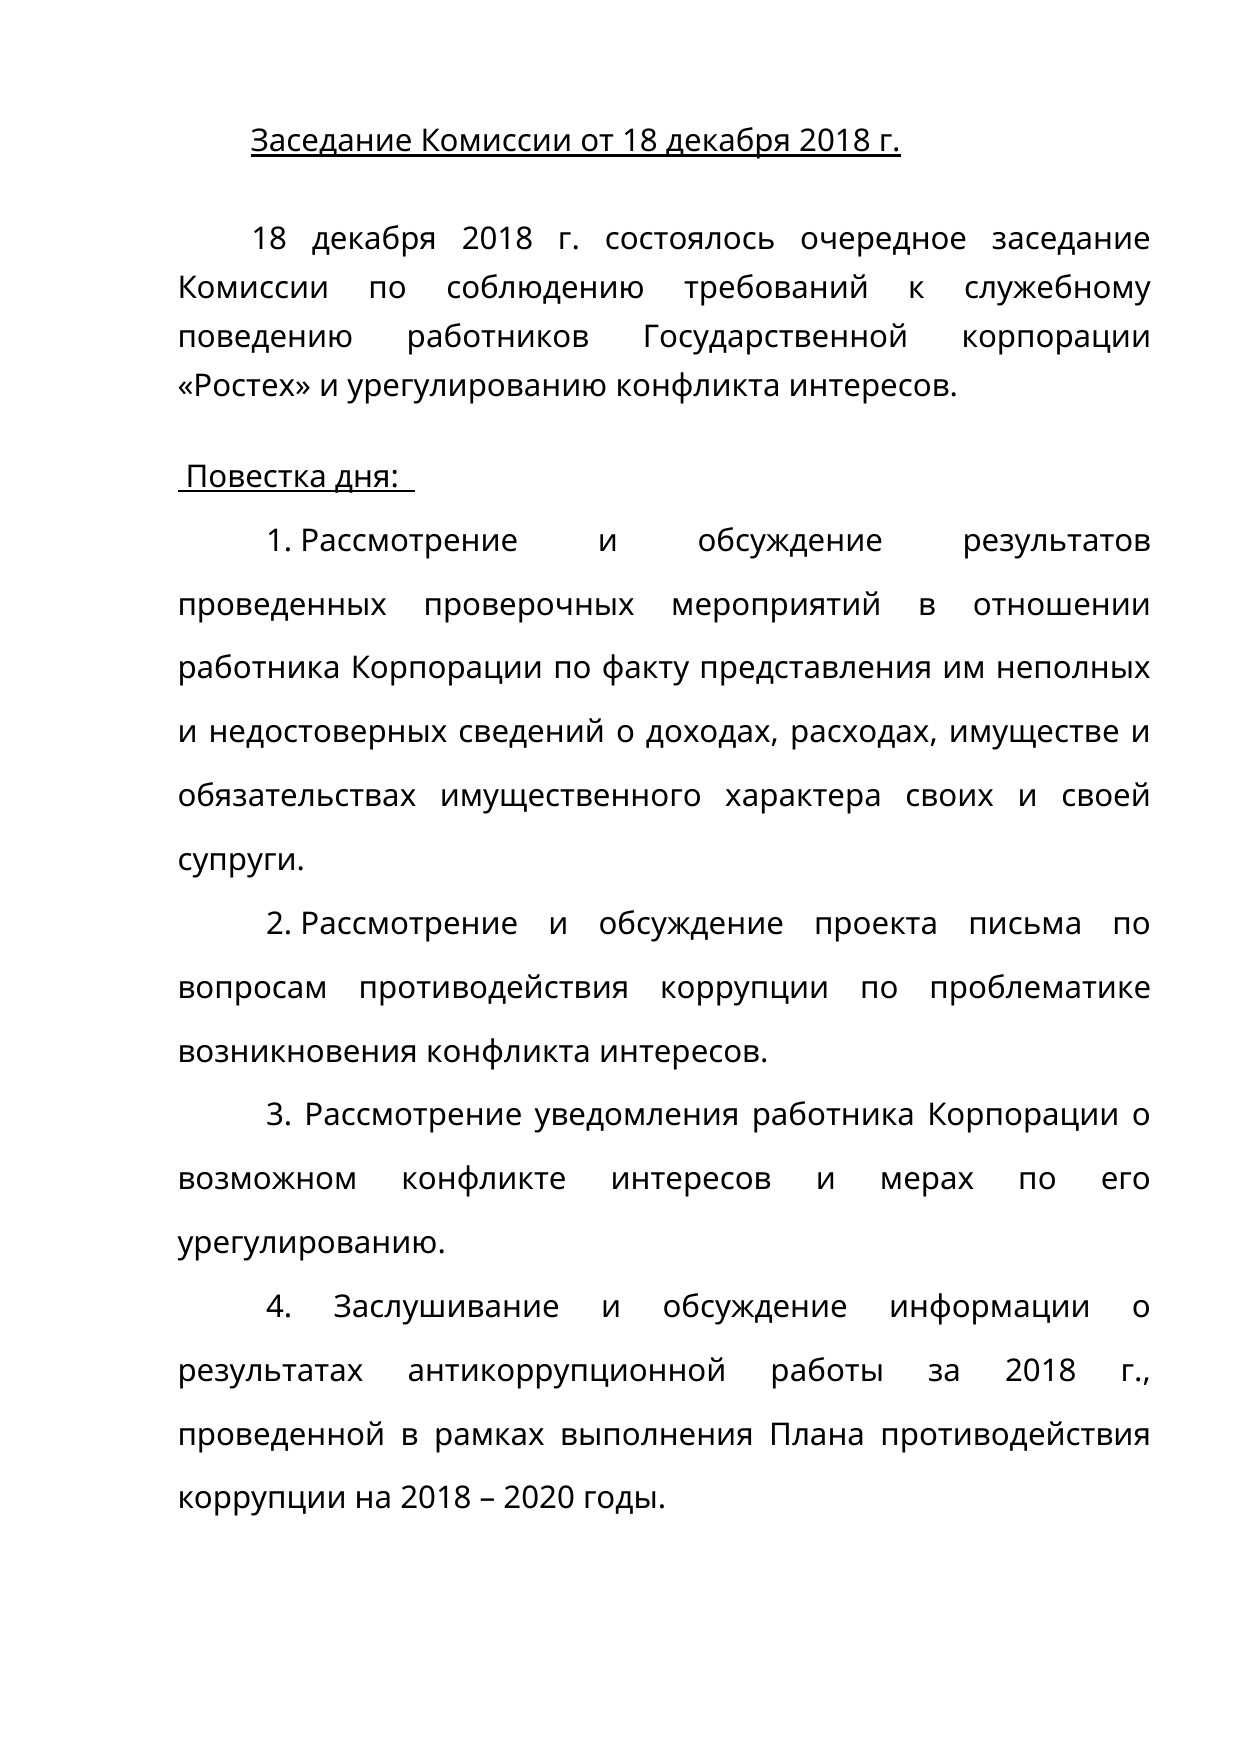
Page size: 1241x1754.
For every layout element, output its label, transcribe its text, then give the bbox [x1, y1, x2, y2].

text 2. Рассмотрение и обсуждение проекта письма по вопросам противодействия коррупции по проблематике возникновения конфликта интересов. [177, 901, 1152, 1071]
text 3. Рассмотрение уведомления работника Корпорации о возможном конфликте интересов и мерах по его урегулированию. [177, 1092, 1152, 1263]
text 18 декабря 2018 г. состоялось очередное заседание Комиссии по соблюдению требований к служебному поведению работников Государственной корпорации «Ростех» и урегулированию конфликта интересов. [177, 216, 1152, 406]
text Повестка дня: [177, 454, 1152, 496]
text Заседание Комиссии от 18 декабря 2018 г. [177, 118, 1152, 161]
text 4. Заслушивание и обсуждение информации о результатах антикоррупционной работы за 2018 г., проведенной в рамках выполнения Плана противодействия коррупции на 2018 – 2020 годы. [177, 1284, 1152, 1518]
text 1. Рассмотрение и обсуждение результатов проведенных проверочных мероприятий в отношении работника Корпорации по факту представления им неполных и недостоверных сведений о доходах, расходах, имуществе и обязательствах имущественного характера своих и своей супруги. [177, 518, 1152, 879]
